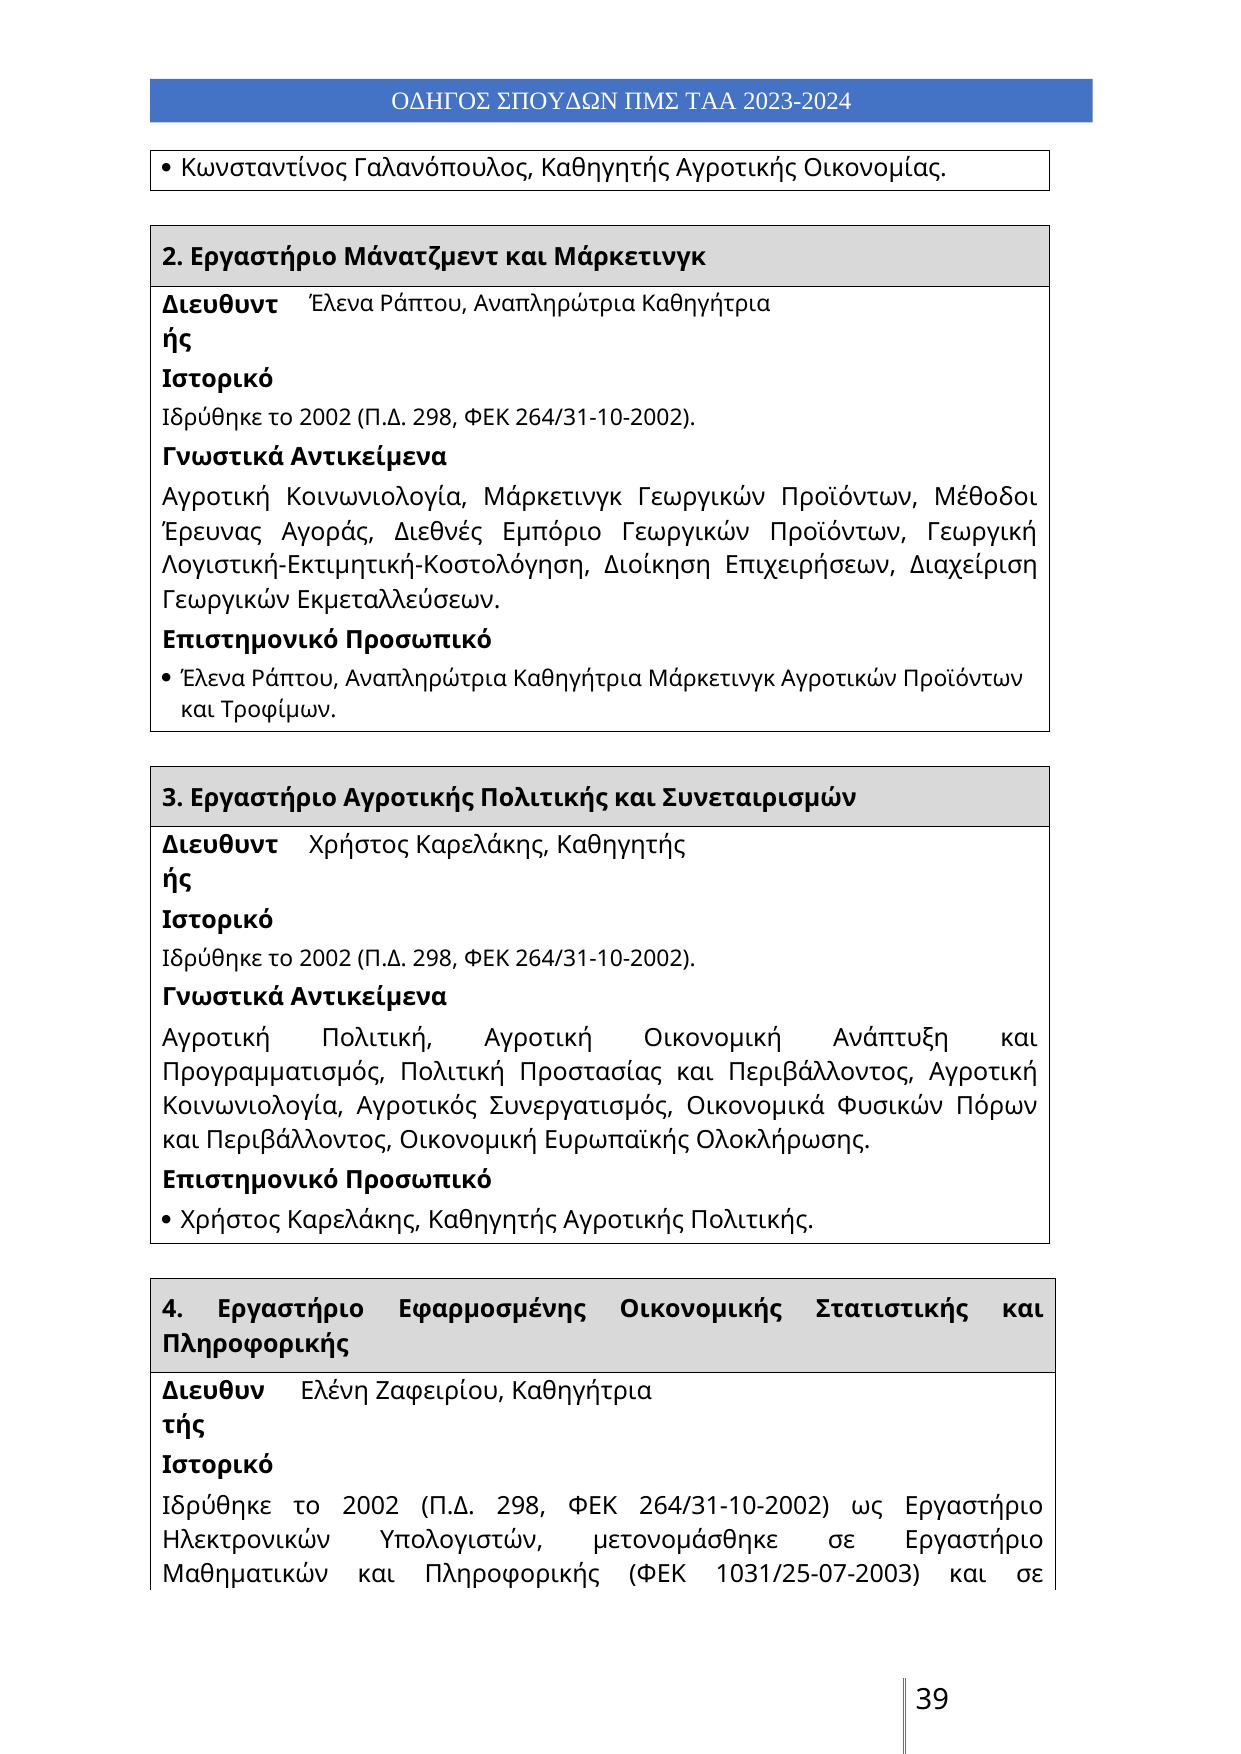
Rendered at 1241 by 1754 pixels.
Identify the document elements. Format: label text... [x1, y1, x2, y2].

table_cell Ιστορικό Iδρύθηκε το 2002 (Π.Δ. 298, ΦΕΚ 264/31-10-2002). [151, 901, 1049, 979]
table_cell Επιστημονικό Προσωπικό Χρήστος Καρελάκης, Καθηγητής Αγροτικής Πολιτικής. [151, 1162, 1049, 1242]
table_cell Έλενα Ράπτου, Αναπληρώτρια Καθηγήτρια [298, 287, 1049, 361]
table_cell Διευθυντής [151, 827, 298, 901]
table_cell Επιστημονικό Προσωπικό Έλενα Ράπτου, Αναπληρώτρια Καθηγήτρια Μάρκετινγκ Αγροτικών Προϊόντων και Τροφίμων. [151, 622, 1049, 731]
table_cell Γνωστικά Αντικείμενα Αγροτική Κοινωνιολογία, Μάρκετινγκ Γεωργικών Προϊόντων, Μέθοδοι Έρευνας Αγοράς, Διεθνές Εμπόριο Γεωργικών Προϊόντων, Γεωργική Λογιστική-Εκτιμητική-Κοστολόγηση, Διοίκηση Επιχειρήσεων, Διαχείριση Γεωργικών Εκμεταλλεύσεων. [151, 439, 1049, 622]
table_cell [151, 151, 1049, 190]
table_header 3. Εργαστήριο Αγροτικής Πολιτικής και Συνεταιρισμών [151, 767, 1049, 826]
table_cell Γνωστικά Αντικείμενα Αγροτική Πολιτική, Αγροτική Οικονομική Ανάπτυξη και Προγραμματισμός, Πολιτική Προστασίας και Περιβάλλοντος, Αγροτική Κοινωνιολογία, Αγροτικός Συνεργατισμός, Οικονομικά Φυσικών Πόρων και Περιβάλλοντος, Οικονομική Ευρωπαϊκής Ολοκλήρωσης. [151, 979, 1049, 1162]
table_header 4. Εργαστήριο Εφαρμοσμένης Οικονομικής Στατιστικής και Πληροφορικής [151, 1279, 1055, 1372]
table_header 2. Εργαστήριο Μάνατζμεντ και Μάρκετινγκ [151, 226, 1049, 286]
table_cell Χρήστος Καρελάκης, Καθηγητής [298, 827, 1049, 901]
table_cell Διευθυντής [151, 1373, 289, 1447]
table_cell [151, 1447, 1055, 1590]
table_cell Διευθυντής [151, 287, 298, 361]
table_cell Ιστορικό Iδρύθηκε το 2002 (Π.Δ. 298, ΦΕΚ 264/31-10-2002). [151, 361, 1049, 439]
table_cell Ελένη Ζαφειρίου, Καθηγήτρια [289, 1373, 1055, 1447]
